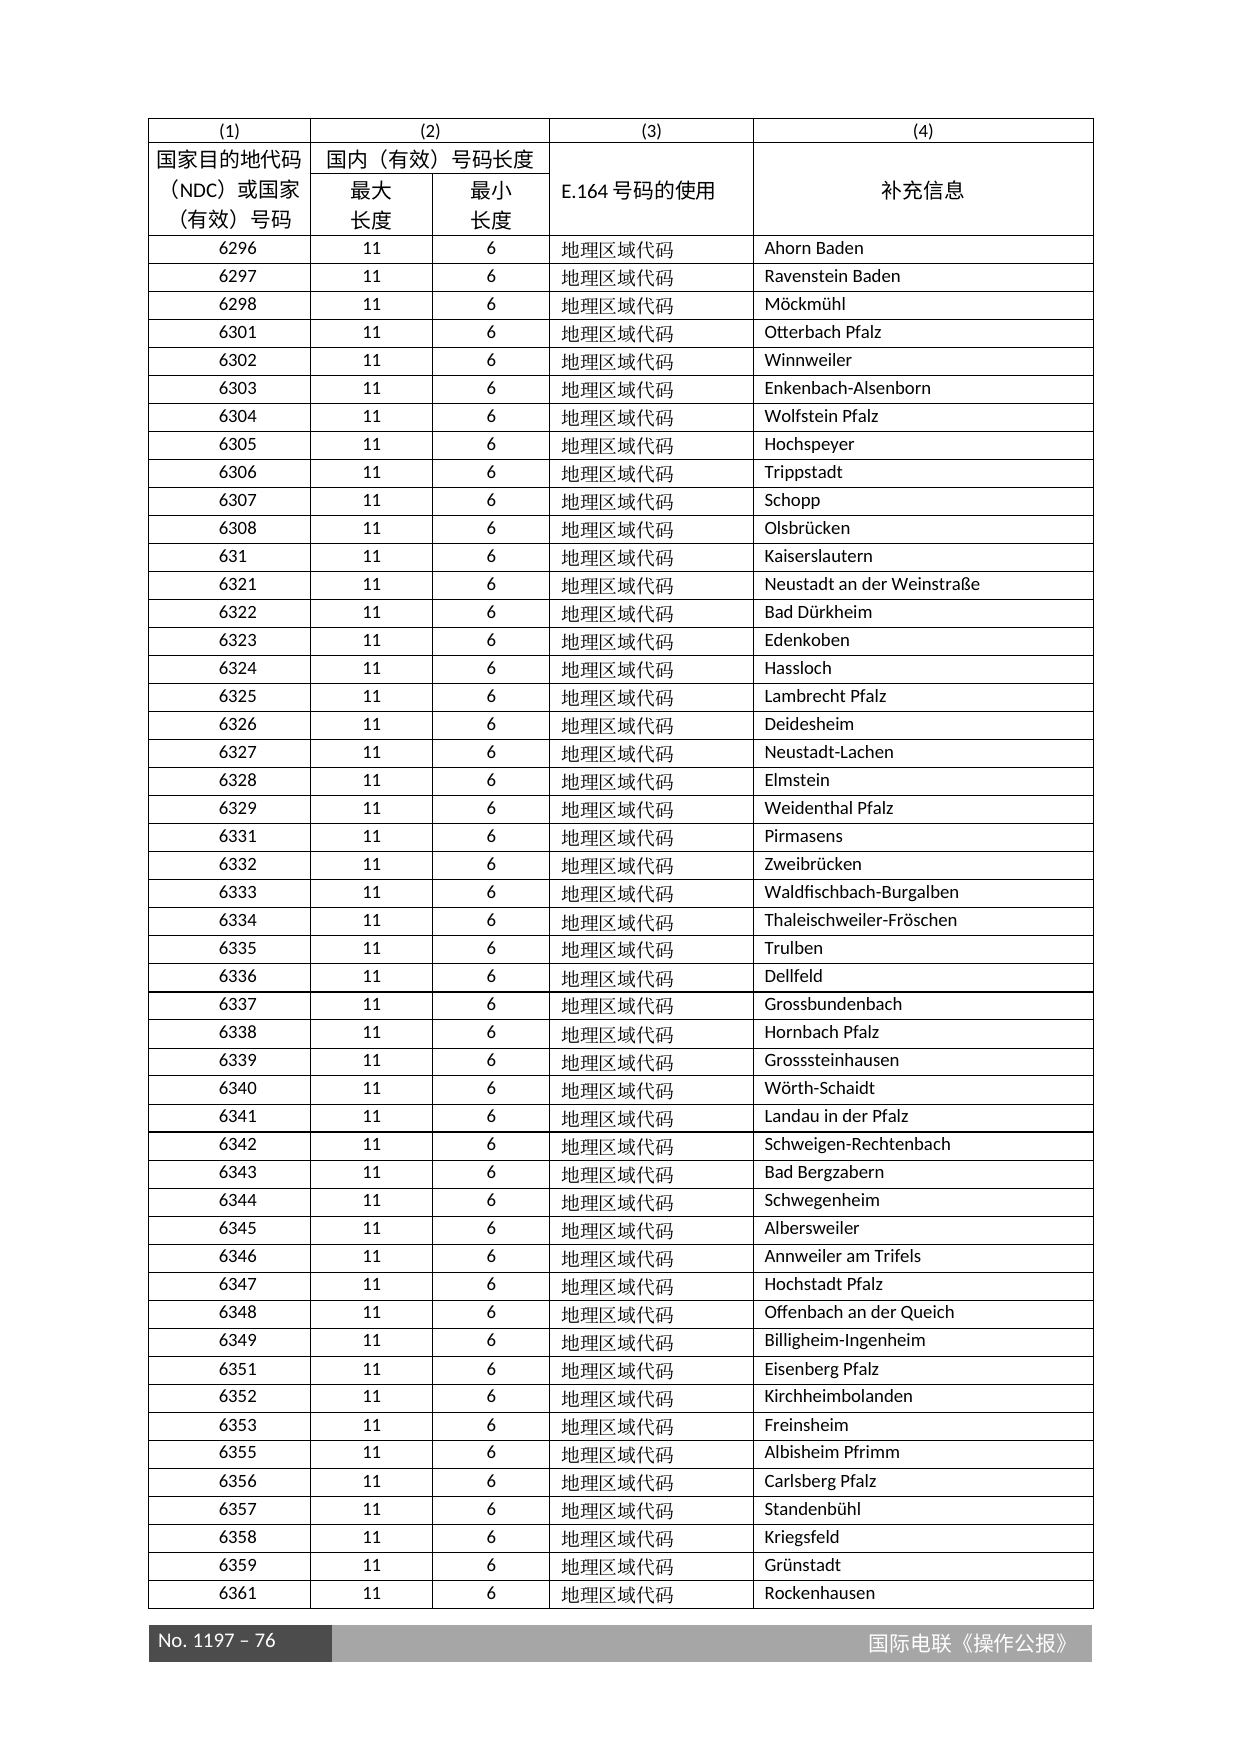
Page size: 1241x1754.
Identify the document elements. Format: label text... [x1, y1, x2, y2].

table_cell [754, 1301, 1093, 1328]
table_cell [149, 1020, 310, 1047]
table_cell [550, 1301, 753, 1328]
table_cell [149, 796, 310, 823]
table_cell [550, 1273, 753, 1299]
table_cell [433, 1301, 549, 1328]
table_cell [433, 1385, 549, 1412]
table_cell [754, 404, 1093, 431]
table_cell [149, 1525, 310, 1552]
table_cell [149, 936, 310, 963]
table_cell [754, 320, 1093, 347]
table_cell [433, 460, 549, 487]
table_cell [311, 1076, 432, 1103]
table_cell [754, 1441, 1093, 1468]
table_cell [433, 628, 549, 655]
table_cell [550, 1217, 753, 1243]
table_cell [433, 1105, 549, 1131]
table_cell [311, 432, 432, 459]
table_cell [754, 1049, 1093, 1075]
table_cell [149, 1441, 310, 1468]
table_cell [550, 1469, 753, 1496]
table_header (2) [311, 119, 549, 142]
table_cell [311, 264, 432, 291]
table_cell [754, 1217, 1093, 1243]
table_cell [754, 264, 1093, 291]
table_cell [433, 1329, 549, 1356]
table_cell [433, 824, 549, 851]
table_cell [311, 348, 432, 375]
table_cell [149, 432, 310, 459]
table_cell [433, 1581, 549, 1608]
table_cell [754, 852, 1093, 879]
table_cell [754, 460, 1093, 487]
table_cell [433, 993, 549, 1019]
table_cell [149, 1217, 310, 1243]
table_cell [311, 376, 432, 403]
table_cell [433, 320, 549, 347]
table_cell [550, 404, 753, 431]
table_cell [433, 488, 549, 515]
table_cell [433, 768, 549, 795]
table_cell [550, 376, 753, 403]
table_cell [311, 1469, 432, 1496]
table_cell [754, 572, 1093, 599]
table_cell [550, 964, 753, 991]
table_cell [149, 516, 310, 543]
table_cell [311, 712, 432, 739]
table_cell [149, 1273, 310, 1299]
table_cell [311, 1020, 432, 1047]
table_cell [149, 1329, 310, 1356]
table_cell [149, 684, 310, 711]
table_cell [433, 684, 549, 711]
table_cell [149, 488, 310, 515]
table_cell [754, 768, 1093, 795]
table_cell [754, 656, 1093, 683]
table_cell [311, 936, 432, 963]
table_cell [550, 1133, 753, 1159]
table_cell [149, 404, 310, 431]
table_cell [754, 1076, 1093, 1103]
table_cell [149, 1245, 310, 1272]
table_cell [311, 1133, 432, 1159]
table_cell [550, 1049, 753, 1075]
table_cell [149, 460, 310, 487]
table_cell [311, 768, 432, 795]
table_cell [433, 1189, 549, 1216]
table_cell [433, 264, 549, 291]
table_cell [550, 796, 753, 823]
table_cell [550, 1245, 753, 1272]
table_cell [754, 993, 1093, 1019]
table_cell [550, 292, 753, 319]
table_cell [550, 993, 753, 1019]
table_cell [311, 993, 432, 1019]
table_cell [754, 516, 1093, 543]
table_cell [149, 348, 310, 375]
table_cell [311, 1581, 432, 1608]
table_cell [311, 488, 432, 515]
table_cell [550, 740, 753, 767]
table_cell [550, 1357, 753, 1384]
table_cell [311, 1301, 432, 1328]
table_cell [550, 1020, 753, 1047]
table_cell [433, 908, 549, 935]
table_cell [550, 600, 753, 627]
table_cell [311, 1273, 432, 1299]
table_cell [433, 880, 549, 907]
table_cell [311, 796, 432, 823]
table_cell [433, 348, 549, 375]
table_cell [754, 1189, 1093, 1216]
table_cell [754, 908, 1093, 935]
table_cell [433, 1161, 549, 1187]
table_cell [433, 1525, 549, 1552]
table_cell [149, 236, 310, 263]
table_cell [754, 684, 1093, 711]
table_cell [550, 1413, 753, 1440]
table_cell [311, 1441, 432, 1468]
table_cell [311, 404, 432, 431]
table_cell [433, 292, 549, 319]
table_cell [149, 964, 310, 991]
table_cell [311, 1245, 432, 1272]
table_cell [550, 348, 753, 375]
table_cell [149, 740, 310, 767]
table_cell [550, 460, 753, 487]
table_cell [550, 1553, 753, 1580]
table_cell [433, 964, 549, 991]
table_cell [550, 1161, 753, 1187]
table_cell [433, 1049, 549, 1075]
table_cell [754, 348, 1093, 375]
table_cell 国家目的地代码（NDC）或国家（有效）号码（N(S)N）的 前几位 [149, 143, 310, 235]
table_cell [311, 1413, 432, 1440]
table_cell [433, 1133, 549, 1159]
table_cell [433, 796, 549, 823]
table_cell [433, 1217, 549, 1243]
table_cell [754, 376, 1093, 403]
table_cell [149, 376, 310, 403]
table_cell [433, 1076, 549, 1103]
table_header (4) [754, 119, 1093, 142]
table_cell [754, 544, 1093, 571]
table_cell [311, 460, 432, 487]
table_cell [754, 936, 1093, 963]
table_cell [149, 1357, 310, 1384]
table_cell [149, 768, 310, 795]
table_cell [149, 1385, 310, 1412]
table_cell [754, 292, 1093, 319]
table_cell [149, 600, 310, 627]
table_header (1) [149, 119, 310, 142]
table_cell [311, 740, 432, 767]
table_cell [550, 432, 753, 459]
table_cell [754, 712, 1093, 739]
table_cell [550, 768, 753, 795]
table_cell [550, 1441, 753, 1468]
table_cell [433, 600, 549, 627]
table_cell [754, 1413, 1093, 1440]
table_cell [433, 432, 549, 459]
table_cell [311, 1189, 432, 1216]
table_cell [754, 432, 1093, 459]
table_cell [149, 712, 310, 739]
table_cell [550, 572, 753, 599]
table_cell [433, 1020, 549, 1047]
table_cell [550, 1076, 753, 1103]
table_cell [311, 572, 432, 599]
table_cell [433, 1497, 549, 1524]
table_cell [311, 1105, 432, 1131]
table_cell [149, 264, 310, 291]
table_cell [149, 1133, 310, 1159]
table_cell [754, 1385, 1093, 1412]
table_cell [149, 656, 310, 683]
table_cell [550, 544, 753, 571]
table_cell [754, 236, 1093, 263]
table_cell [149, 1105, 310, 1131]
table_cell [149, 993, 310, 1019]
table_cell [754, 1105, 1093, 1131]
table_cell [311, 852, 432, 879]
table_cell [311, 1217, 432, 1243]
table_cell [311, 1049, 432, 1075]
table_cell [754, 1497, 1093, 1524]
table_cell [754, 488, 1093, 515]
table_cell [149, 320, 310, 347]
table_cell 最大 长度 [311, 174, 432, 235]
table_header (3) [550, 119, 753, 142]
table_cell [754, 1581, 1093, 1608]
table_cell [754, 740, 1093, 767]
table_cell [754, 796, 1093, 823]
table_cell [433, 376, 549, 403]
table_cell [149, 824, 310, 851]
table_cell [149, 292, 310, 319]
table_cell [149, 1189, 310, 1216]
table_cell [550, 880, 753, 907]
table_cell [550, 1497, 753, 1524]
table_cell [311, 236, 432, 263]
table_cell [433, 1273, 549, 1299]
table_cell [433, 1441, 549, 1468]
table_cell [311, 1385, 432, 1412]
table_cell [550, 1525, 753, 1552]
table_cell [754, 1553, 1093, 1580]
table_cell 补充信息 [754, 143, 1093, 235]
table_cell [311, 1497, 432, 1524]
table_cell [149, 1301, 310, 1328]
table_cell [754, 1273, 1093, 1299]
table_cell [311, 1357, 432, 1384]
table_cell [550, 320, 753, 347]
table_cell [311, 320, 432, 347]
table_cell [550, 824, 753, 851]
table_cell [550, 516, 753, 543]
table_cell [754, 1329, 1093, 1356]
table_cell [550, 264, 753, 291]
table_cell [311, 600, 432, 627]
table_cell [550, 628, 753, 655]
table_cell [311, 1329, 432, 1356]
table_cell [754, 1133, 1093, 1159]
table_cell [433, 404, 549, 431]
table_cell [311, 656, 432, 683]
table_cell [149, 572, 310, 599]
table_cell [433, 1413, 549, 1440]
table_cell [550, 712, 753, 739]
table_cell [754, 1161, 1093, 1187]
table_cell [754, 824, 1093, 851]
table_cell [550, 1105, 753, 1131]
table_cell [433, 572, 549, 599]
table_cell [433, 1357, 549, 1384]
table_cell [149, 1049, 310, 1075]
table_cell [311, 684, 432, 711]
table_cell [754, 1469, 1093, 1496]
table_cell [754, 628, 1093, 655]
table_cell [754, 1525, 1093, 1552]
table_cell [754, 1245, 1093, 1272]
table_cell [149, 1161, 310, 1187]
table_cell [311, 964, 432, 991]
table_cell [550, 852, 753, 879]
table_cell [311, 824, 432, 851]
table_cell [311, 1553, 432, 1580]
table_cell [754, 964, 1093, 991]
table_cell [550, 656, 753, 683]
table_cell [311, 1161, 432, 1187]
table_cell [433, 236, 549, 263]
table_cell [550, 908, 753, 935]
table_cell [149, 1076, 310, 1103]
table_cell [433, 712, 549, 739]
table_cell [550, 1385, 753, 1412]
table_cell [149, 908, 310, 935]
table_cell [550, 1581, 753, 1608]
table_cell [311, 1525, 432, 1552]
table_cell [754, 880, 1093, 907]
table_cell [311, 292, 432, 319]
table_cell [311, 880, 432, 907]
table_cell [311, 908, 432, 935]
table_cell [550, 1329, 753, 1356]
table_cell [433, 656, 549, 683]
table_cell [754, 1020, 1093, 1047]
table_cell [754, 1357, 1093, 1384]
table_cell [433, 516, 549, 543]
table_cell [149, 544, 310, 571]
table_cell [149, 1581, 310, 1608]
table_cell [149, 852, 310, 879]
table_cell 最小 长度 [433, 174, 549, 235]
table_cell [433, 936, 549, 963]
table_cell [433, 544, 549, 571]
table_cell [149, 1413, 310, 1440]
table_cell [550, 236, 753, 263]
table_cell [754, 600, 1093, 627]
table_cell E.164号码的使用 [550, 143, 753, 235]
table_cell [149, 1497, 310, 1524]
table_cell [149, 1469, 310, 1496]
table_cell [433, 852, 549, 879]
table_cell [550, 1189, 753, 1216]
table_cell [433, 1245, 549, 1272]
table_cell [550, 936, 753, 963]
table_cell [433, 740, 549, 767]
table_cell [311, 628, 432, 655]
table_cell 国内（有效）号码长度 [311, 143, 549, 173]
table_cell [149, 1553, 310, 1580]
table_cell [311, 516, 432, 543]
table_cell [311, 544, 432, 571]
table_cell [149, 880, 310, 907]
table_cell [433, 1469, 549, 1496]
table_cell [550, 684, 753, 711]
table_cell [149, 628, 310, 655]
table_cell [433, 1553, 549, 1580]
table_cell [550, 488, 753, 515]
